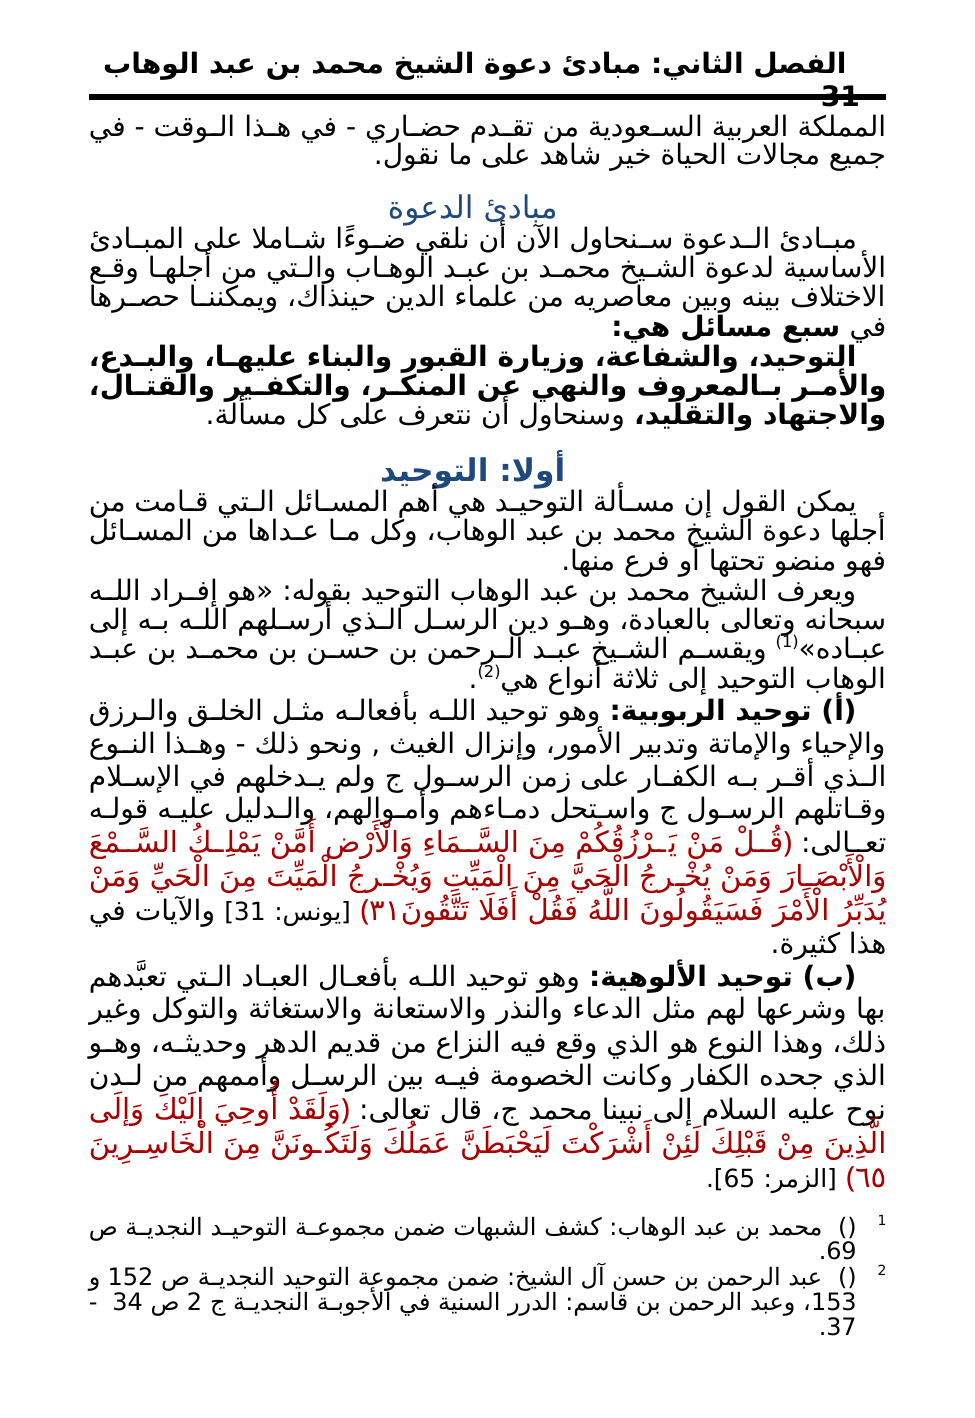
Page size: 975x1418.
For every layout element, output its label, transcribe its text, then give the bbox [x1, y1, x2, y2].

text أولا: التوحيد [89, 452, 857, 488]
text (أ) توحيد الربوبية: وهو توحيد الله بأفعاله مثل الخلق والرزق والإحياء والإماتة وتدبير الأمور، وإنزال الغيث , ونحو ذلك - وهذا النوع الذي أقر به الكفار على زمن الرسول ج ولم يدخلهم في الإسلام وقاتلهم الرسول ج واستحل دماءهم وأموالهم، والدليل عليه قوله تعالى: ﴿قُلْ مَنْ يَرْزُقُكُمْ مِنَ السَّمَاءِ وَالْأَرْضِ أَمَّنْ يَمْلِكُ السَّمْعَ وَالْأَبْصَارَ وَمَنْ يُخْرِجُ الْحَيَّ مِنَ الْمَيِّتِ وَيُخْرِجُ الْمَيِّتَ مِنَ الْحَيِّ وَمَنْ يُدَبِّرُ الْأَمْرَ فَسَيَقُولُونَ اللَّهُ فَقُلْ أَفَلَا تَتَّقُونَ٣١﴾ [يونس: 31] والآيات في هذا كثيرة. [89, 893, 886, 960]
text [89, 113, 886, 172]
text ويعرف الشيخ محمد بن عبد الوهاب التوحيد بقوله: «هو إفراد الله سبحانه وتعالى بالعبادة، وهو دين الرسل الذي أرسلهم الله به إلى عباده»() ويقسم الشيخ عبد الرحمن بن حسن بن محمد بن عبد الوهاب التوحيد إلى ثلاثة أنواع هي(). [89, 577, 886, 694]
text مبادئ الدعوة سنحاول الآن أن نلقي ضوءًا شاملا على المبادئ الأساسية لدعوة الشيخ محمد بن عبد الوهاب والتي من أجلها وقع الاختلاف بينه وبين معاصريه من علماء الدين حينذاك، ويمكننا حصرها في سبع مسائل هي: [89, 225, 886, 343]
text (أ) توحيد الربوبية: وهو توحيد الله بأفعاله مثل الخلق والرزق والإحياء والإماتة وتدبير الأمور، وإنزال الغيث , ونحو ذلك - وهذا النوع الذي أقر به الكفار على زمن الرسول ج ولم يدخلهم في الإسلام وقاتلهم الرسول ج واستحل دماءهم وأموالهم، والدليل عليه قوله تعالى: ﴿قُلْ مَنْ يَرْزُقُكُمْ مِنَ السَّمَاءِ وَالْأَرْضِ أَمَّنْ يَمْلِكُ السَّمْعَ وَالْأَبْصَارَ وَمَنْ يُخْرِجُ الْحَيَّ مِنَ الْمَيِّتِ وَيُخْرِجُ الْمَيِّتَ مِنَ الْحَيِّ وَمَنْ يُدَبِّرُ الْأَمْرَ فَسَيَقُولُونَ اللَّهُ فَقُلْ أَفَلَا تَتَّقُونَ٣١﴾ [يونس: 31] والآيات في هذا كثيرة. [89, 694, 886, 859]
text يمكن القول إن مسألة التوحيد هي أهم المسائل التي قامت من أجلها دعوة الشيخ محمد بن عبد الوهاب، وكل ما عداها من المسائل فهو منضو تحتها أو فرع منها. [89, 488, 886, 577]
text مبادئ الدعوة [89, 192, 857, 225]
text (ب) توحيد الألوهية: وهو توحيد الله بأفعال العباد التي تعبَّدهم بها وشرعها لهم مثل الدعاء والنذر والاستعانة والاستغاثة والتوكل وغير ذلك، وهذا النوع هو الذي وقع فيه النزاع من قديم الدهر وحديثه، وهو الذي جحده الكفار وكانت الخصومة فيه بين الرسل وأممهم من لدن نوح عليه السلام إلى نبينا محمد ج، قال تعالى: ﴿وَلَقَدْ أُوحِيَ إِلَيْكَ وَإِلَى الَّذِينَ مِنْ قَبْلِكَ لَئِنْ أَشْرَكْتَ لَيَحْبَطَنَّ عَمَلُكَ وَلَتَكُونَنَّ مِنَ الْخَاسِرِينَ٦٥﴾ [الزمر: 65]. [89, 960, 886, 1126]
text التوحيد، والشفاعة، وزيارة القبور والبناء عليها، والبدع، والأمر بالمعروف والنهي عن المنكر، والتكفير والقتال، والاجتهاد والتقليد، وسنحاول أن نتعرف على كل مسألة. [89, 343, 886, 431]
